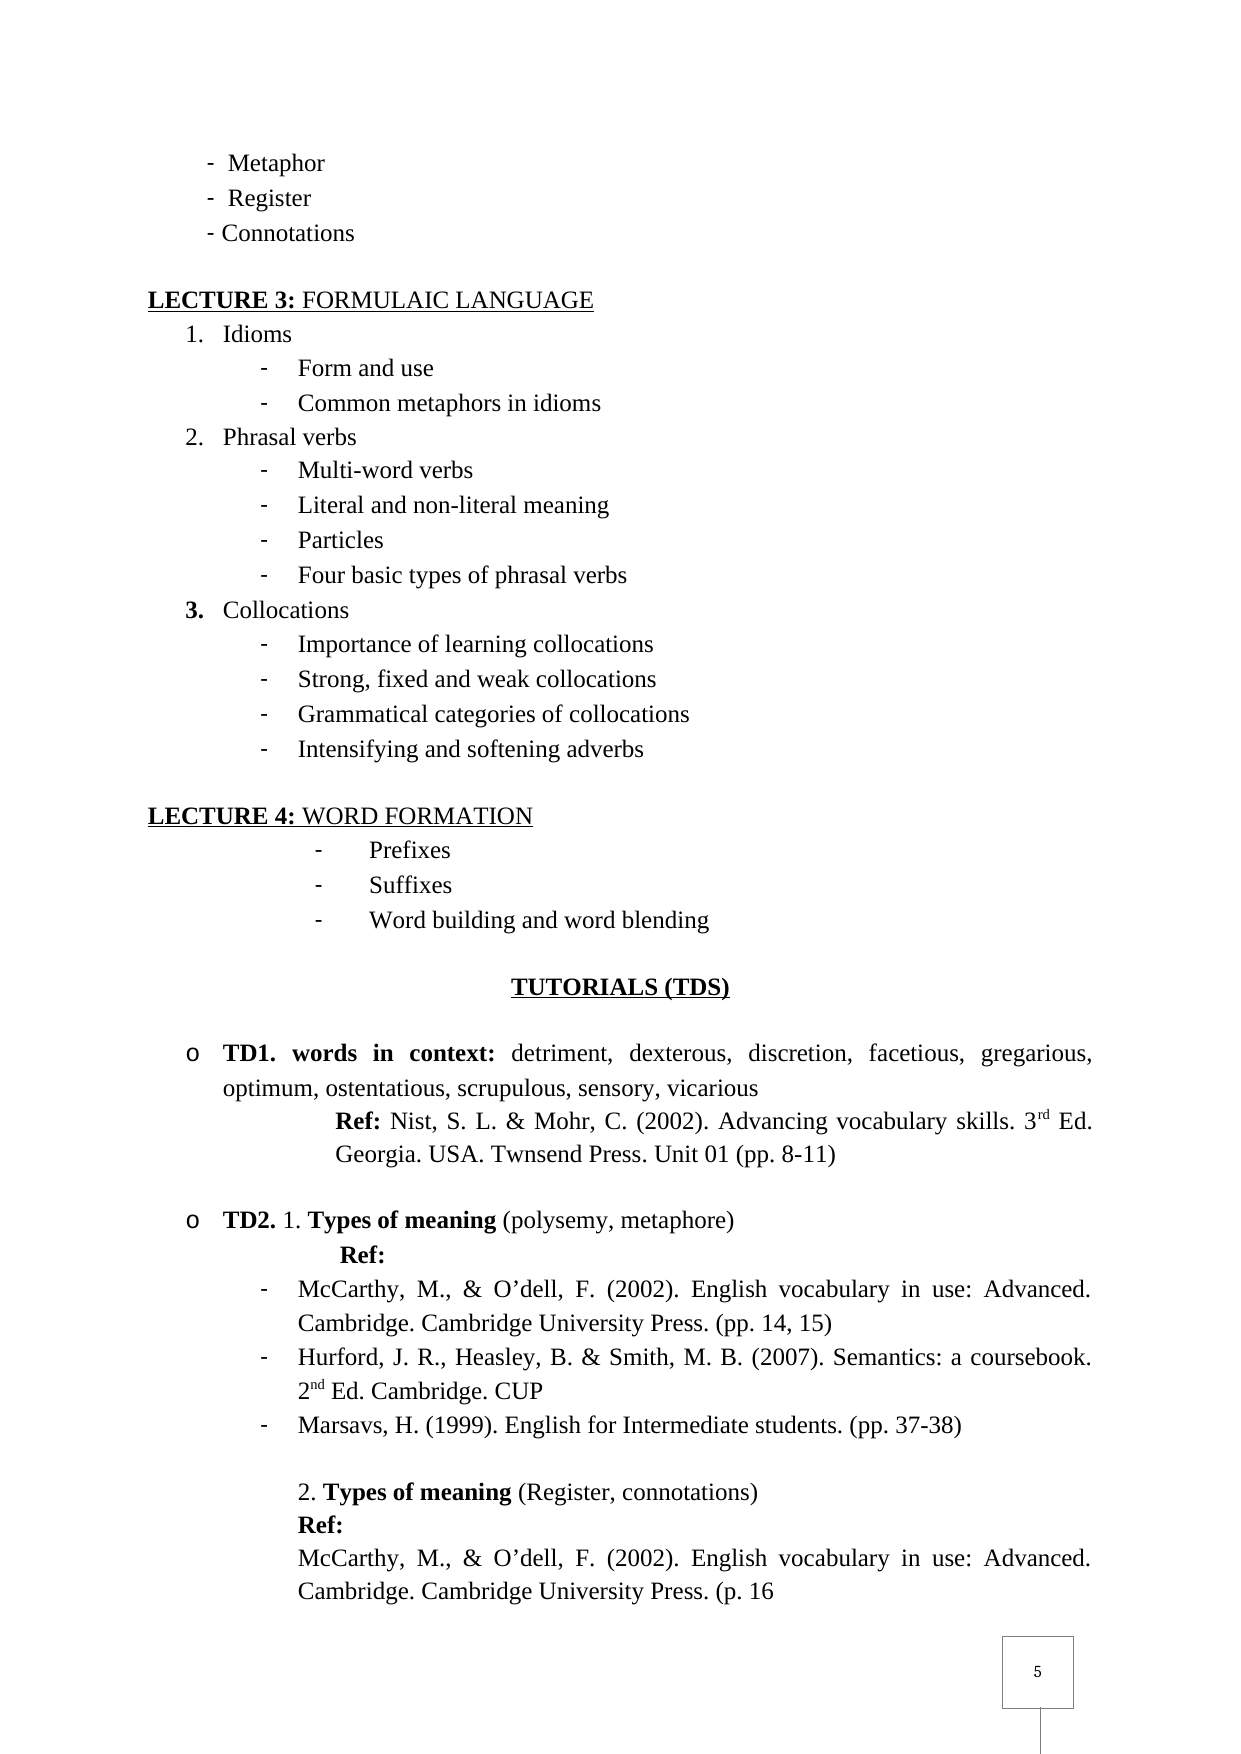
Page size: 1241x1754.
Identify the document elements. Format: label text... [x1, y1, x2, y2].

list Ref: Nist, S. L. & Mohr, C. (2002). Advancing vocabulary skills. 3rd Ed. Georgia. USA. Twnsend Press. Unit 01 (pp. 8-11) [335, 1106, 1093, 1168]
list Common metaphors in idioms [260, 387, 1093, 417]
list Collocations [185, 595, 1093, 623]
list Hurford, J. R., Heasley, B. & Smith, M. B. (2007). Semantics: a coursebook. 2nd Ed. Cambridge. CUP [260, 1341, 1093, 1405]
list Multi-word verbs [260, 455, 1093, 485]
text LECTURE 3: FORMULAIC LANGUAGE [148, 286, 1093, 314]
list Importance of learning collocations [260, 628, 1093, 658]
list Connotations [148, 218, 1093, 248]
list Suffixes [223, 869, 1093, 899]
list Intensifying and softening adverbs [260, 733, 1093, 763]
list McCarthy, M., & O’dell, F. (2002). English vocabulary in use: Advanced. Cambridge. Cambridge University Press. (pp. 14, 15) [260, 1273, 1093, 1337]
list Marsavs, H. (1999). English for Intermediate students. (pp. 37-38) [260, 1409, 1093, 1439]
list TD2. 1. Types of meaning (polysemy, metaphore) [185, 1205, 1093, 1236]
list Prefixes [223, 834, 1093, 864]
text TUTORIALS (TDS) [148, 972, 1093, 1001]
list 2. Types of meaning (Register, connotations) [298, 1477, 1093, 1506]
list Strong, fixed and weak collocations [260, 663, 1093, 693]
list Phrasal verbs [185, 422, 1093, 450]
list Word building and word blending [223, 904, 1093, 934]
list Literal and non-literal meaning [260, 490, 1093, 520]
list McCarthy, M., & O’dell, F. (2002). English vocabulary in use: Advanced. Cambridge. Cambridge University Press. (p. 16 [298, 1543, 1093, 1605]
list Particles [260, 525, 1093, 555]
text LECTURE 4: WORD FORMATION [148, 801, 1093, 829]
list Idioms [185, 319, 1093, 347]
list Register [148, 183, 1093, 213]
list Form and use [260, 352, 1093, 382]
list Four basic types of phrasal verbs [260, 560, 1093, 590]
list TD1. words in context: detriment, dexterous, discretion, facetious, gregarious, optimum, ostentatious, scrupulous, sensory, vicarious [185, 1038, 1093, 1102]
list Ref: [298, 1510, 1093, 1539]
list Grammatical categories of collocations [260, 698, 1093, 728]
text Ref: [339, 1240, 1093, 1269]
list Metaphor [148, 148, 1093, 178]
